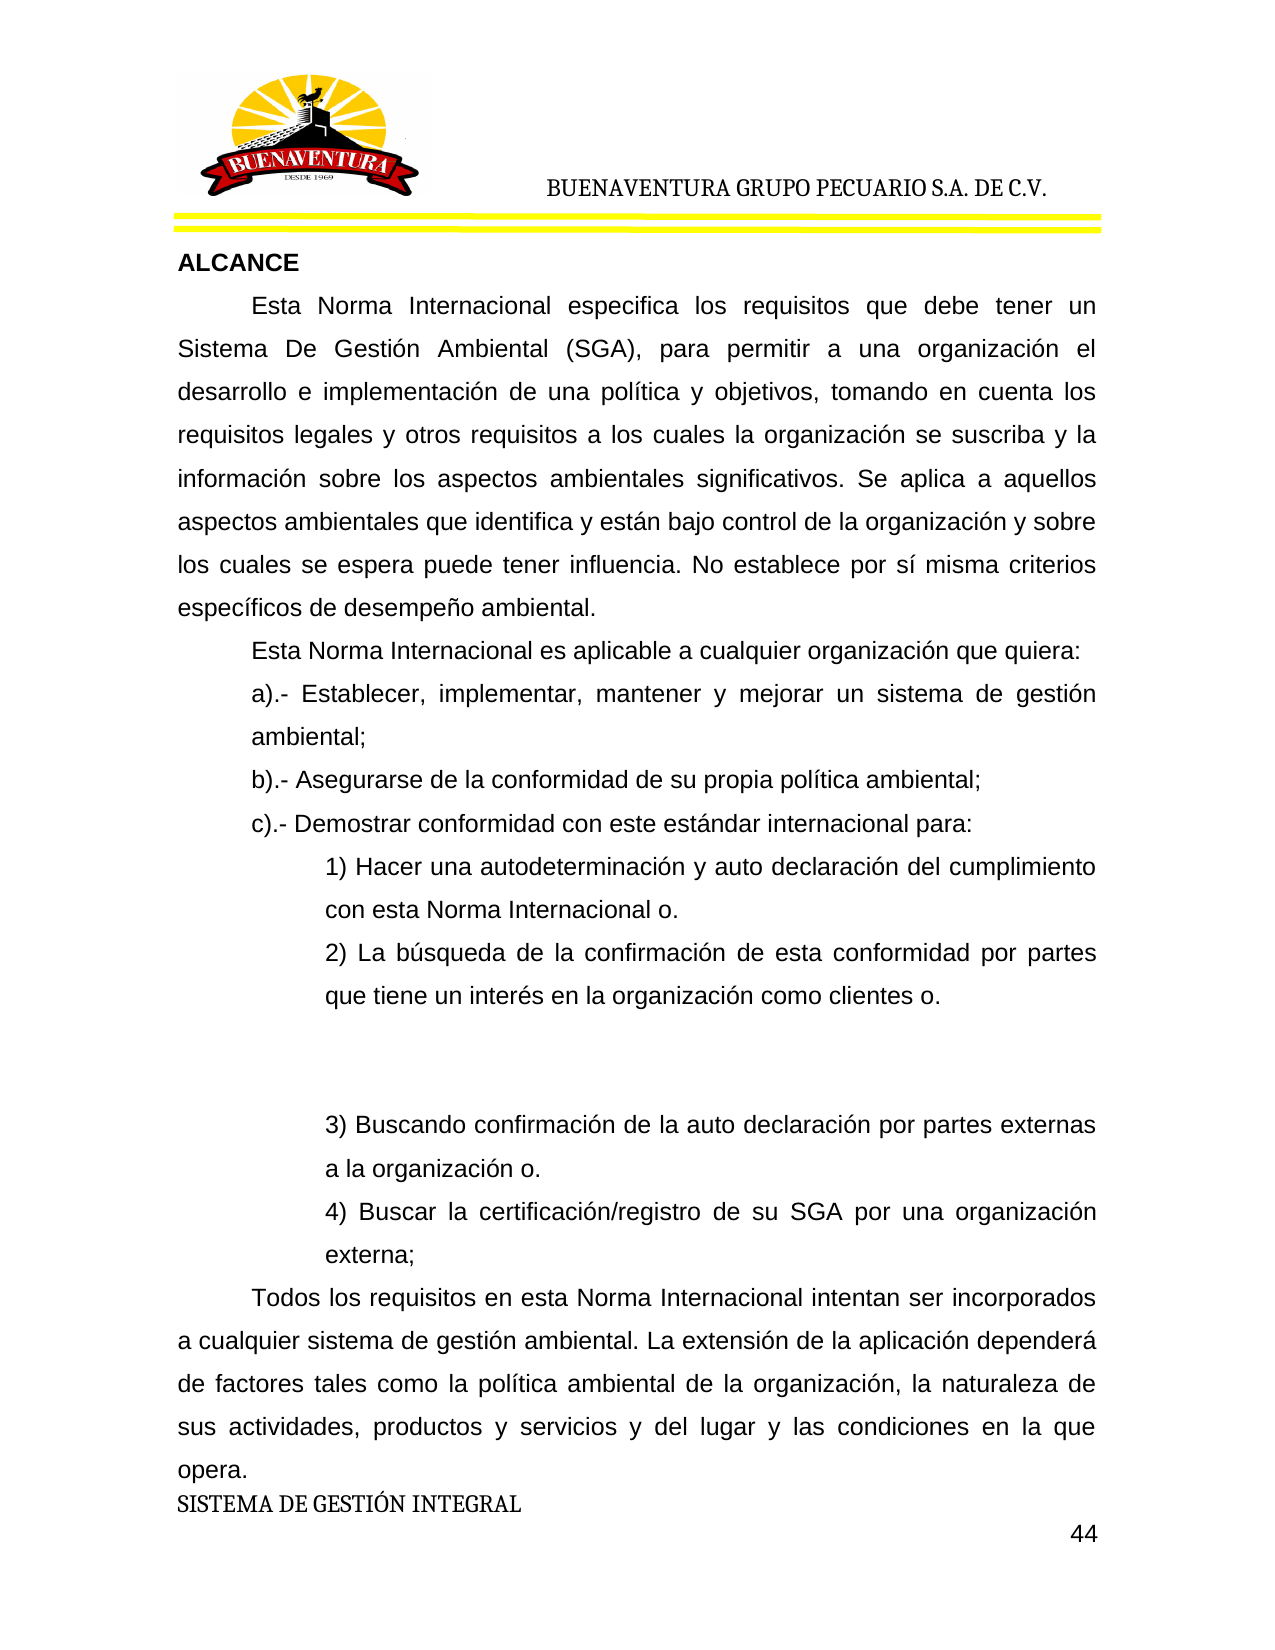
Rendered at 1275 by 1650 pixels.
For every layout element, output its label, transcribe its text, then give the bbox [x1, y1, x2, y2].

text c).- Demostrar conformidad con este estándar internacional para: [177, 1369, 1098, 1398]
text a).- Establecer, implementar, mantener y mejorar un sistema de gestión ambiental; [251, 1240, 1098, 1312]
text 2.4.1.1 Sistemas de Gestión Ambiental: requerimientos con guía para su uso. [177, 765, 1098, 794]
text Planear: establecer los objetivos y procesos necesarios para entregar resultados de acuerdo a la política ambiental de la organización. [177, 231, 1098, 320]
text b).- Asegurarse de la conformidad de su propia política ambiental; [177, 1326, 1098, 1355]
text Esta Norma Internacional es aplicable a cualquier organización que quiera: [177, 1197, 1098, 1225]
text Hacer: implementar los procesos. [177, 334, 1098, 363]
text Verificar: monitorear y medir los procesos, contra la política ambiental, objetivos, metas, requisitos legales y otros y reportar los resultados. [177, 420, 1098, 492]
text 1) Hacer una autodeterminación y auto declaración del cumplimiento con esta Norma Internacional o. [325, 1412, 1098, 1484]
text Muchas organizaciones administran estas operaciones vía la aplicación de un sistema de procesos y su interacción , el cual puede ser referido como “Enfoque de Procesos”, ISO 9001 promueve el uso del enfoque de procesos, ya que PHVA puede ser aplicado a todos los procesos las dos metodologías son consideradas como compatibles. [177, 550, 1098, 751]
text ALCANCE [177, 808, 1098, 837]
text Actuar: tomar acciones para mejorar continuamente el desempeño del proceso. [177, 507, 1098, 535]
picture [177, 73, 432, 196]
text Esta Norma Internacional especifica los requisitos que debe tener un Sistema De Gestión Ambiental (SGA), para permitir a una organización el desarrollo e implementación de una política y objetivos, tomando en cuenta los requisitos legales y otros requisitos a los cuales la organización se suscriba y la información sobre los aspectos ambientales significativos. Se aplica a aquellos aspectos ambientales que identifica y están bajo control de la organización y sobre los cuales se espera puede tener influencia. No establece por sí misma criterios específicos de desempeño ambiental. [177, 852, 1098, 1182]
